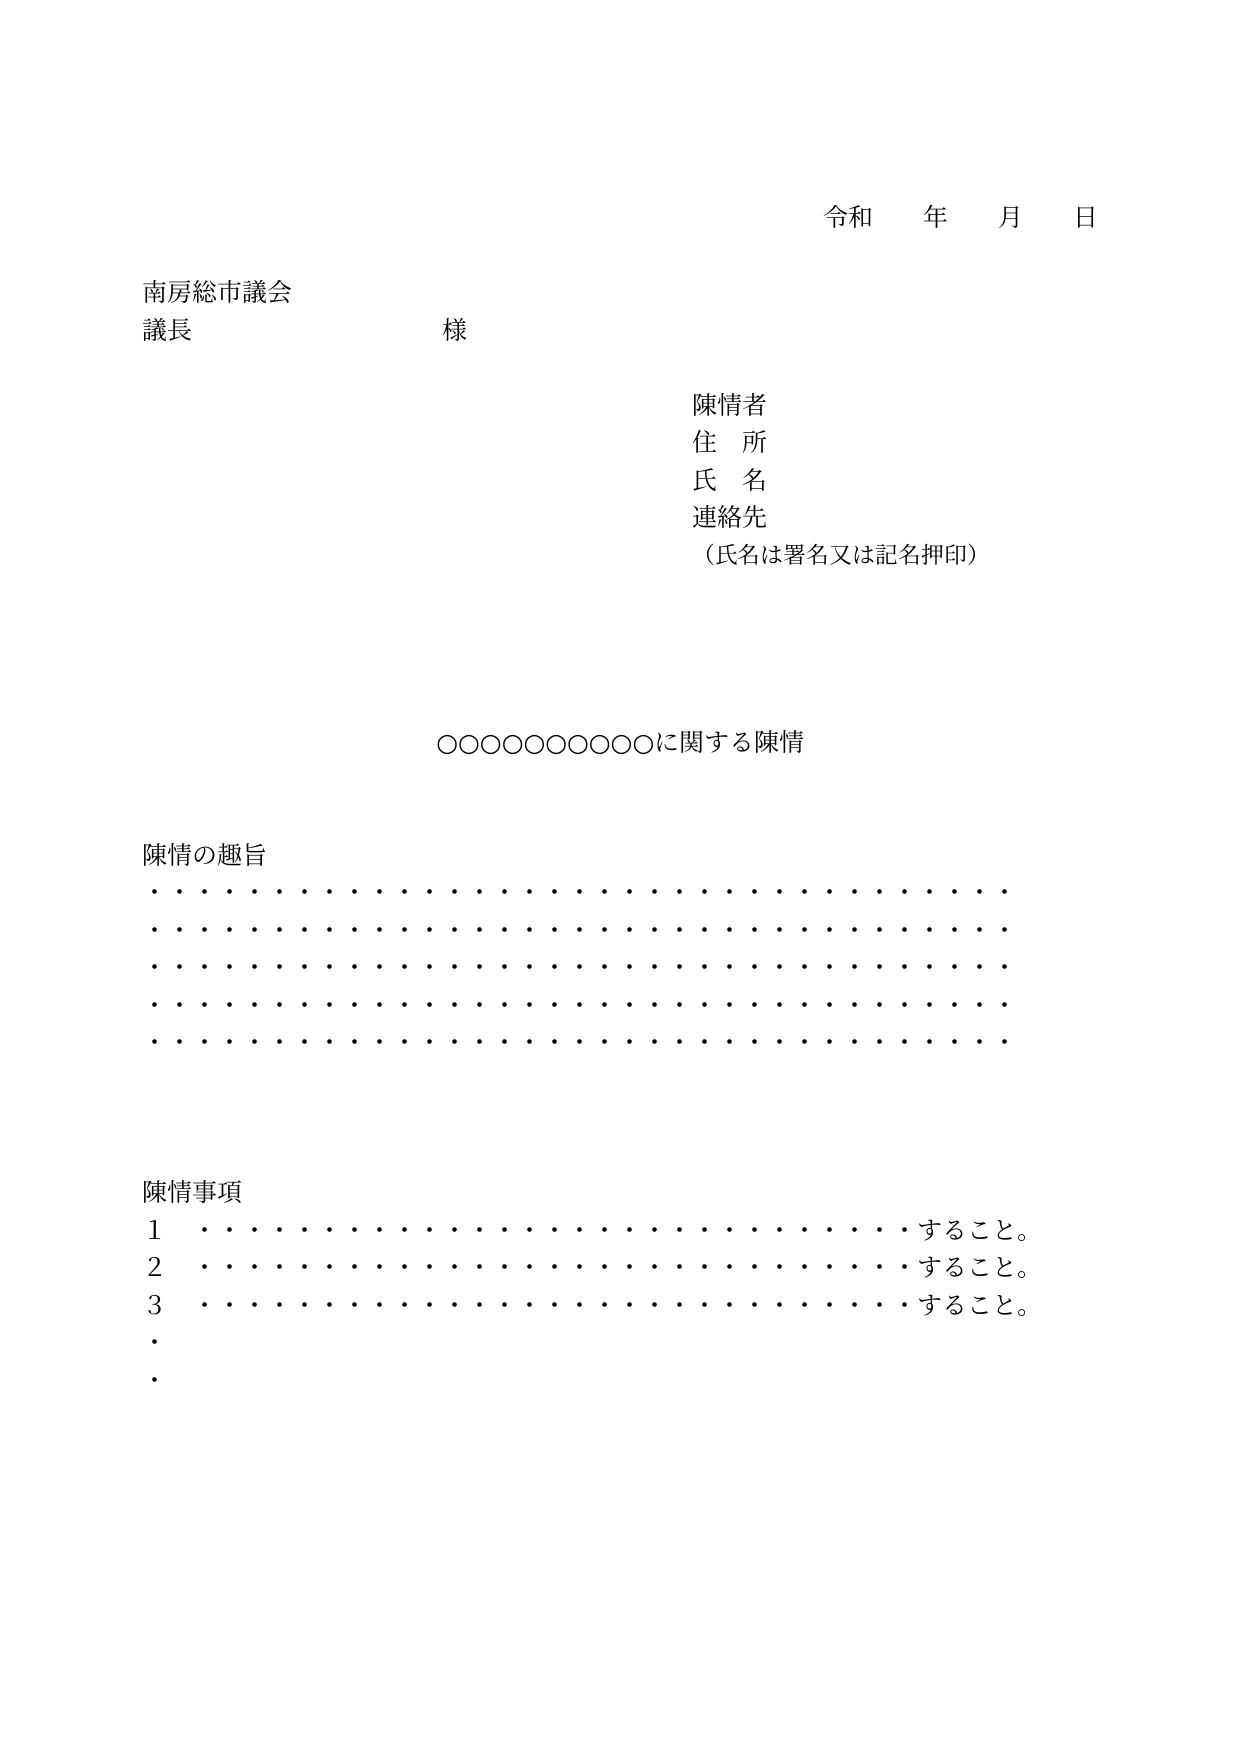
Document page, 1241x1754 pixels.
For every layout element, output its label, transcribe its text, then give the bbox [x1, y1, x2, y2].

text ・ [142, 1360, 1040, 1397]
text 陳情事項 [142, 1172, 1040, 1210]
text 住 所 [142, 422, 1098, 460]
text 連絡先 [142, 497, 1098, 535]
text ・・・・・・・・・・・・・・・・・・・・・・・・・・・・・・・・・・・ [142, 1022, 1040, 1060]
text １ ・・・・・・・・・・・・・・・・・・・・・・・・・・・・・すること。 [142, 1210, 1087, 1247]
text 氏 名 [142, 460, 1098, 497]
text （氏名は署名又は記名押印） [142, 535, 1098, 572]
text ・・・・・・・・・・・・・・・・・・・・・・・・・・・・・・・・・・・ [142, 872, 1040, 910]
text 議長 様 [142, 310, 1098, 347]
text ・・・・・・・・・・・・・・・・・・・・・・・・・・・・・・・・・・・ [142, 985, 1040, 1022]
text ・・・・・・・・・・・・・・・・・・・・・・・・・・・・・・・・・・・ [142, 910, 1040, 947]
text ２ ・・・・・・・・・・・・・・・・・・・・・・・・・・・・・すること。 [142, 1247, 1072, 1285]
text 南房総市議会 [142, 272, 1098, 310]
text 陳情の趣旨 [142, 835, 1040, 872]
text 陳情者 [142, 385, 1098, 422]
text 令和 年 月 日 [142, 197, 1098, 235]
text ○○○○○○○○○○に関する陳情 [142, 722, 1098, 760]
text ・ [142, 1322, 1040, 1360]
text ３ ・・・・・・・・・・・・・・・・・・・・・・・・・・・・・すること。 [142, 1285, 1072, 1322]
text ・・・・・・・・・・・・・・・・・・・・・・・・・・・・・・・・・・・ [142, 947, 1040, 985]
